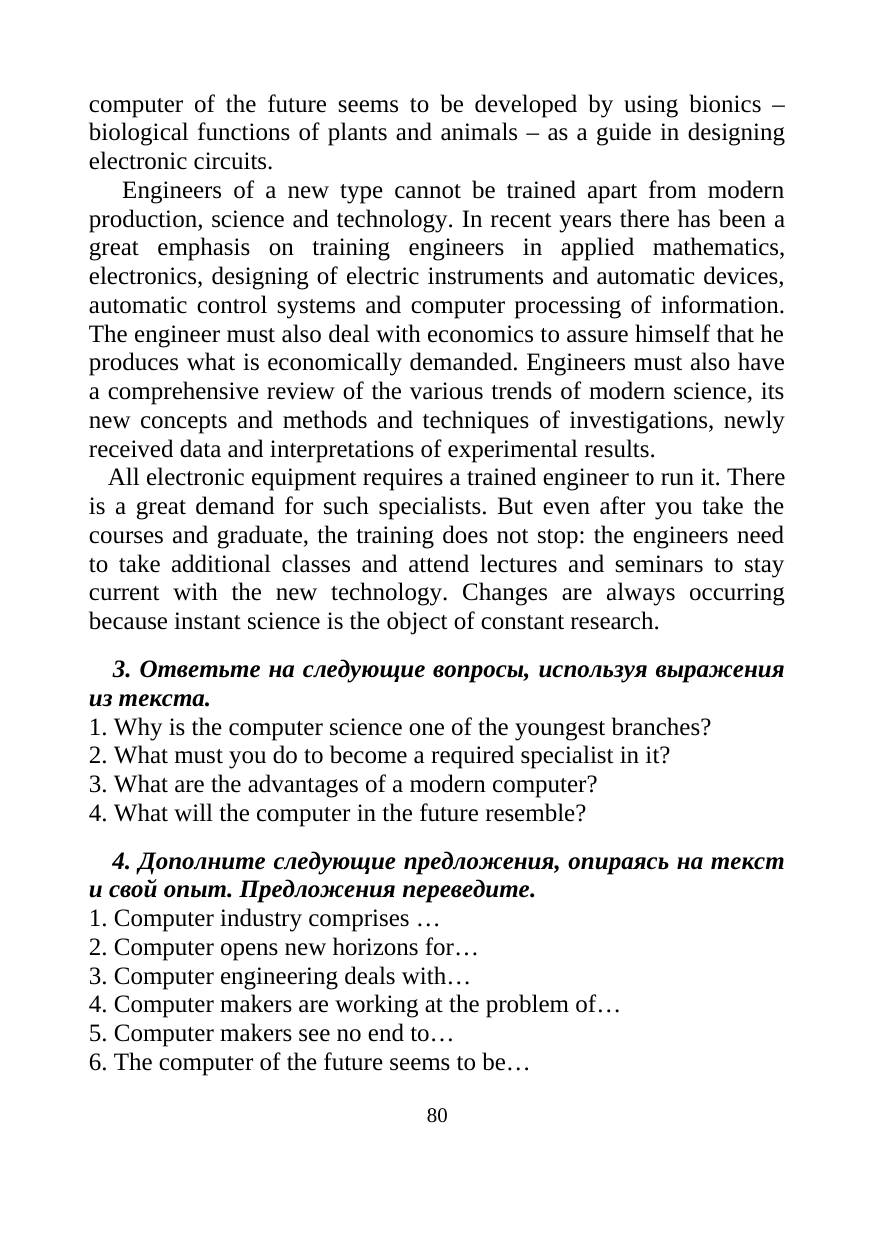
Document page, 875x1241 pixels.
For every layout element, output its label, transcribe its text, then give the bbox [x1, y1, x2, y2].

text 4. Дополните следующие предложения, опираясь на текст и свой опыт. Предложения переведите. [89, 846, 785, 903]
text 4. Computer makers are working at the problem of… [89, 989, 785, 1018]
text 5. Computer makers see no end to… [89, 1018, 785, 1047]
text 1. Why is the computer science one of the youngest branches? [89, 712, 785, 740]
text Engineers of a new type cannot be trained apart from modern production, science and technology. In recent years there has been a great emphasis on training engineers in applied mathematics, electronics, designing of electric instruments and automatic devices, automatic control systems and computer processing of information. The engineer must also deal with economics to assure himself that he produces what is economically demanded. Engineers must also have a comprehensive review of the various trends of modern science, its new concepts and methods and techniques of investigations, newly received data and interpretations of experimental results. [89, 175, 785, 462]
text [89, 89, 785, 175]
text 6. The computer of the future seems to be… [89, 1047, 785, 1076]
text 3. Computer engineering deals with… [89, 961, 785, 989]
text 2. What must you do to become a required specialist in it? [89, 740, 785, 769]
text 1. Computer industry comprises … [89, 903, 785, 932]
text 4. What will the computer in the future resemble? [89, 798, 785, 827]
text 3. Ответьте на следующие вопросы, используя выражения из текста. [89, 654, 785, 712]
text 3. What are the advantages of a modern computer? [89, 769, 785, 798]
text 2. Computer opens new horizons for… [89, 932, 785, 961]
text All electronic equipment requires a trained engineer to run it. There is a great demand for such specialists. But even after you take the courses and graduate, the training does not stop: the engineers need to take additional classes and attend lectures and seminars to stay current with the new technology. Changes are always occurring because instant science is the object of constant research. [89, 462, 785, 635]
